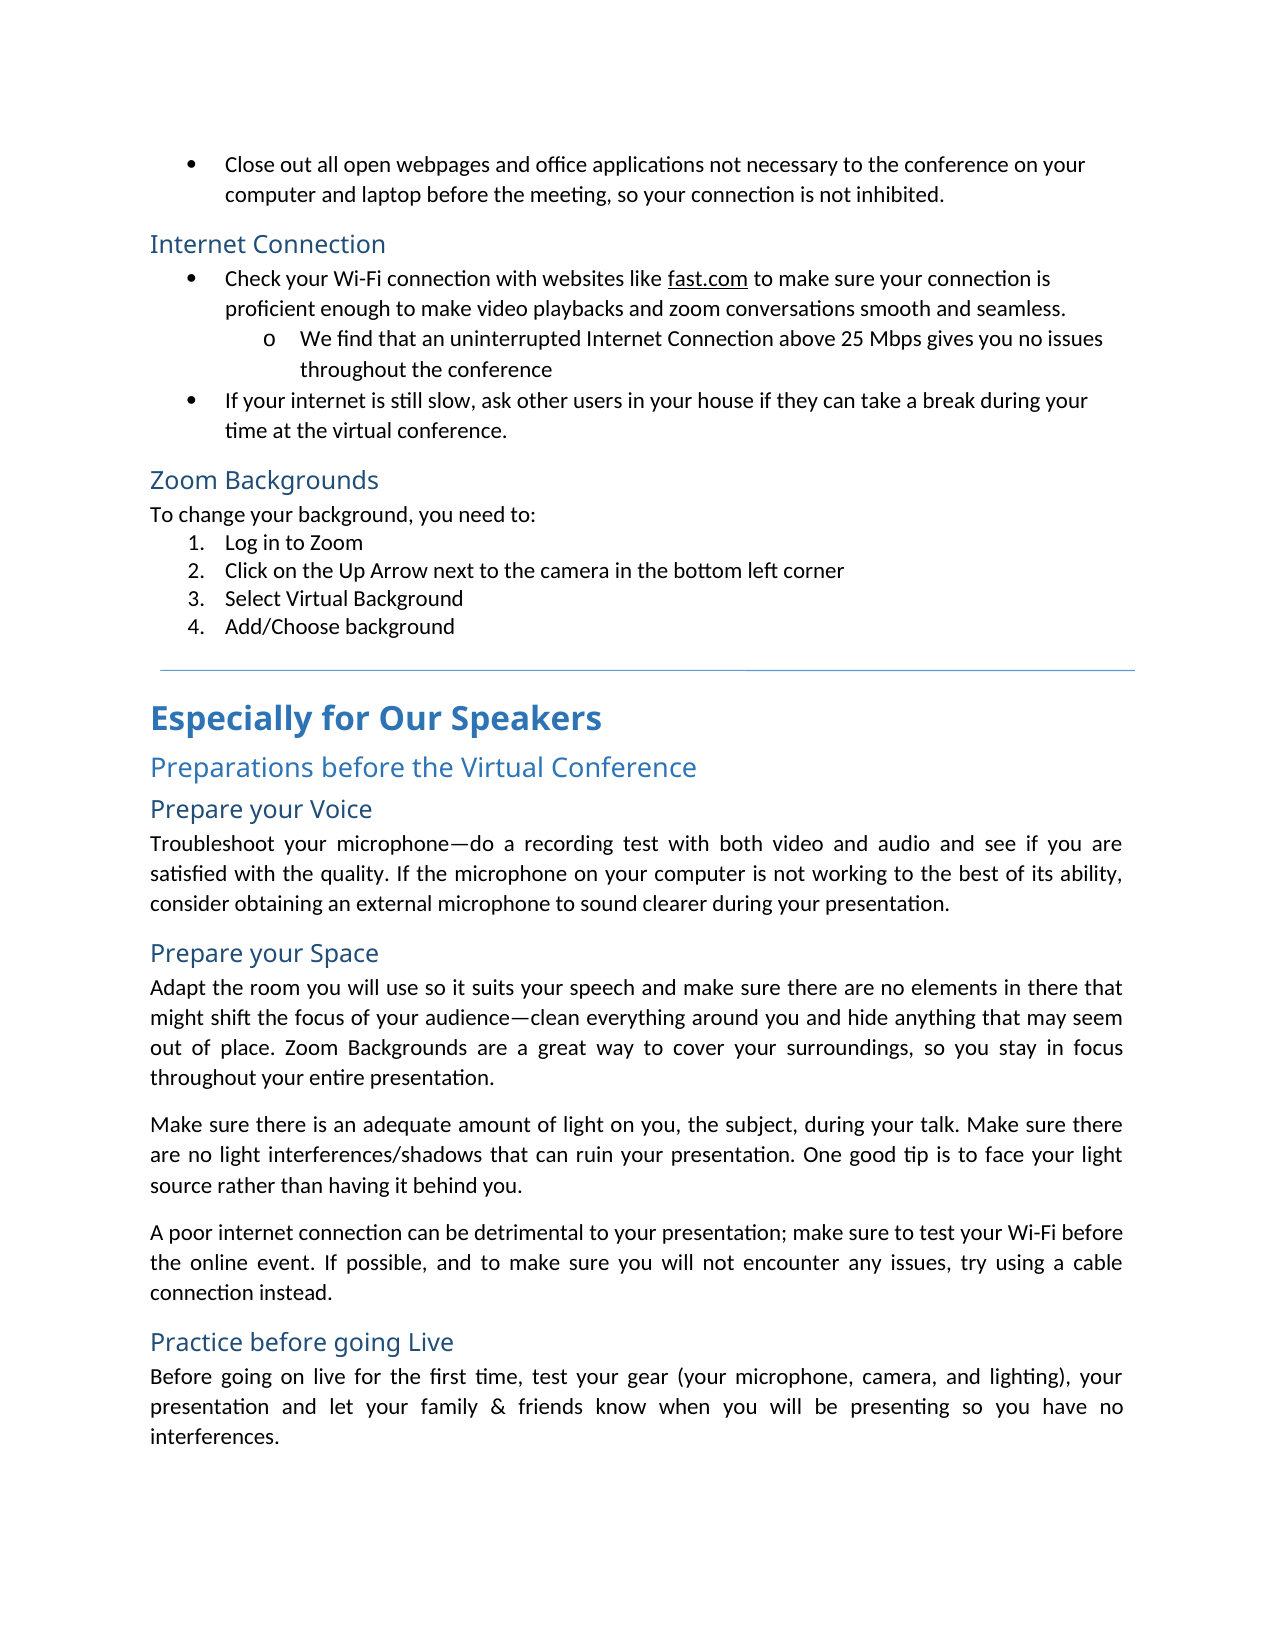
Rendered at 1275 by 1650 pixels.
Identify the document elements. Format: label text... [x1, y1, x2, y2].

text Before going on live for the first time, test your gear (your microphone, camera, and lighting), your presentation and let your family & friends know when you will be presenting so you have no interferences. [150, 1362, 1125, 1450]
subtitle Zoom Backgrounds [150, 463, 1125, 497]
list Check your Wi-Fi connection with websites like fast.com to make sure your connection is proficient enough to make video playbacks and zoom conversations smooth and seamless. [187, 264, 1125, 322]
text Make sure there is an adequate amount of light on you, the subject, during your talk. Make sure there are no light interferences/shadows that can ruin your presentation. One good tip is to face your light source rather than having it behind you. [150, 1110, 1125, 1199]
subtitle Internet Connection [150, 227, 1125, 261]
text Troubleshoot your microphone—do a recording test with both video and audio and see if you are satisfied with the quality. If the microphone on your computer is not working to the best of its ability, consider obtaining an external microphone to sound clearer during your presentation. [150, 829, 1125, 917]
list Close out all open webpages and office applications not necessary to the conference on your computer and laptop before the meeting, so your connection is not inhibited. [187, 150, 1125, 208]
subtitle Prepare your Space [150, 936, 1125, 970]
text A poor internet connection can be detrimental to your presentation; make sure to test your Wi-Fi before the online event. If possible, and to make sure you will not encounter any issues, try using a cable connection instead. [150, 1218, 1125, 1306]
list Log in to Zoom [187, 528, 1125, 556]
subtitle Prepare your Voice [150, 792, 1125, 826]
list Click on the Up Arrow next to the camera in the bottom left corner [187, 556, 1125, 584]
list Select Virtual Background [187, 584, 1125, 612]
list Add/Choose background [187, 612, 1125, 640]
list We find that an uninterrupted Internet Connection above 25 Mbps gives you no issues throughout the conference [262, 324, 1125, 384]
subtitle Especially for Our Speakers [150, 695, 1125, 740]
subtitle Preparations before the Virtual Conference [150, 748, 1125, 785]
subtitle Practice before going Live [150, 1325, 1125, 1359]
text Adapt the room you will use so it suits your speech and make sure there are no elements in there that might shift the focus of your audience—clean everything around you and hide anything that may seem out of place. Zoom Backgrounds are a great way to cover your surroundings, so you stay in focus throughout your entire presentation. [150, 973, 1125, 1092]
list If your internet is still slow, ask other users in your house if they can take a break during your time at the virtual conference. [187, 386, 1125, 444]
text To change your background, you need to: [150, 500, 1125, 528]
